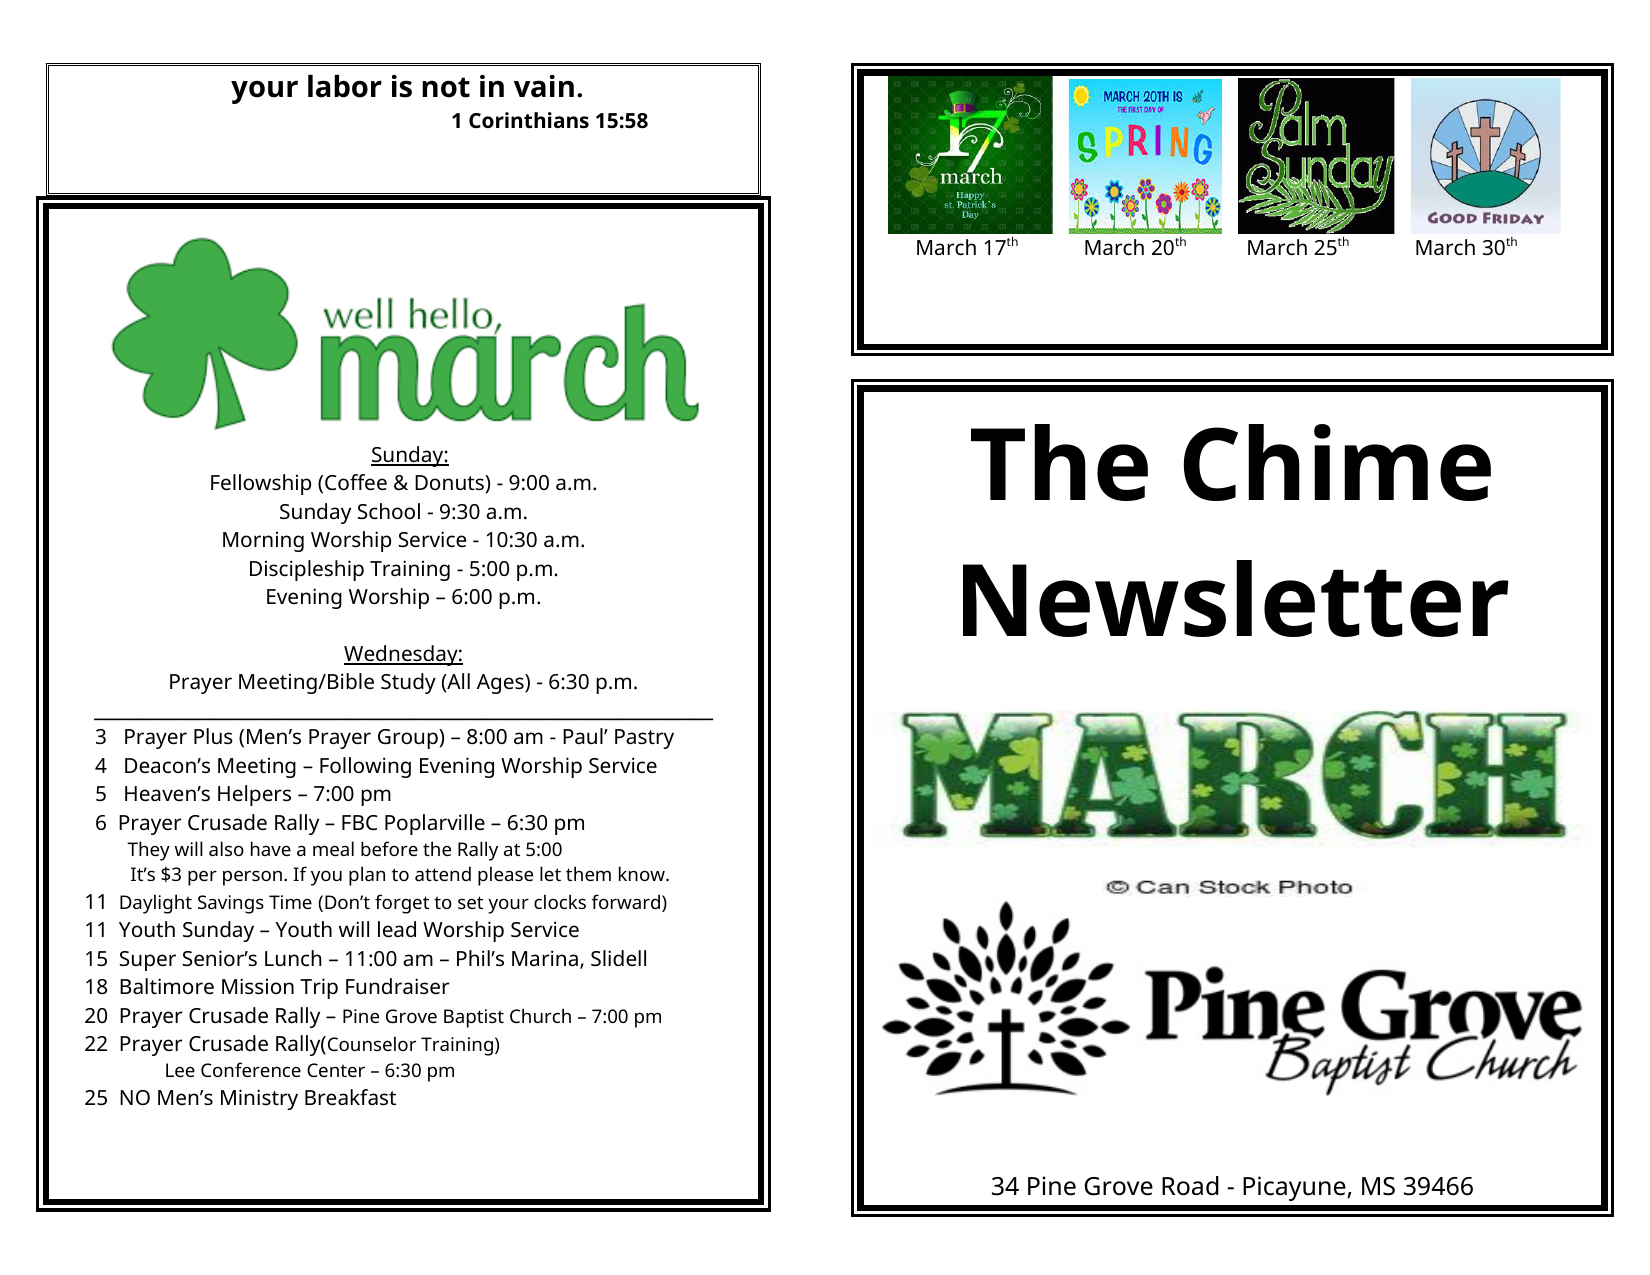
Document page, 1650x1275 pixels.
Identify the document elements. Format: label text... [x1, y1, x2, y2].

picture [888, 76, 1053, 234]
text Sunday School - 9:30 a.m. [57, 497, 750, 525]
picture [1410, 78, 1561, 234]
text Discipleship Training - 5:00 p.m. [57, 554, 750, 582]
text ______________________________________________________ [57, 696, 750, 722]
text March 17th March 20th March 25th March 30th [872, 233, 1593, 262]
text 11 Youth Sunday – Youth will lead Worship Service [57, 916, 750, 944]
picture [1238, 78, 1395, 234]
picture [102, 235, 705, 440]
text Sunday: [57, 440, 750, 468]
text 4 Deacon’s Meeting – Following Evening Worship Service [57, 751, 750, 779]
text 1 Corinthians 15:58 [57, 106, 750, 134]
text your labor is not in vain. [49, 66, 758, 106]
text Evening Worship – 6:00 p.m. [57, 582, 750, 611]
picture [1068, 79, 1222, 234]
text 3 Prayer Plus (Men’s Prayer Group) – 8:00 am - Paul’ Pastry [57, 722, 750, 751]
text Wednesday: [57, 639, 750, 667]
text Morning Worship Service - 10:30 a.m. [57, 525, 750, 554]
text Prayer Meeting/Bible Study (All Ages) - 6:30 p.m. [57, 667, 750, 696]
text Fellowship (Coffee & Donuts) - 9:00 a.m. [57, 468, 750, 497]
text 6 Prayer Crusade Rally – FBC Poplarville – 6:30 pm [57, 808, 750, 836]
text 22 Prayer Crusade Rally(Counselor Training) [57, 1029, 750, 1058]
text 20 Prayer Crusade Rally – Pine Grove Baptist Church – 7:00 pm [57, 1001, 750, 1029]
text 11 Daylight Savings Time (Don’t forget to set your clocks forward) [57, 887, 750, 916]
text 5 Heaven’s Helpers – 7:00 pm [57, 779, 750, 808]
text Lee Conference Center – 6:30 pm [57, 1058, 750, 1083]
picture [873, 666, 1592, 1101]
text 15 Super Senior’s Lunch – 11:00 am – Phil’s Marina, Slidell [57, 944, 750, 972]
text They will also have a meal before the Rally at 5:00 [57, 836, 750, 862]
text 25 NO Men’s Ministry Breakfast [57, 1083, 750, 1112]
text It’s $3 per person. If you plan to attend please let them know. [57, 862, 750, 887]
text 18 Baltimore Mission Trip Fundraiser [57, 972, 750, 1001]
text 34 Pine Grove Road - Picayune, MS 39466 [854, 1154, 1611, 1214]
